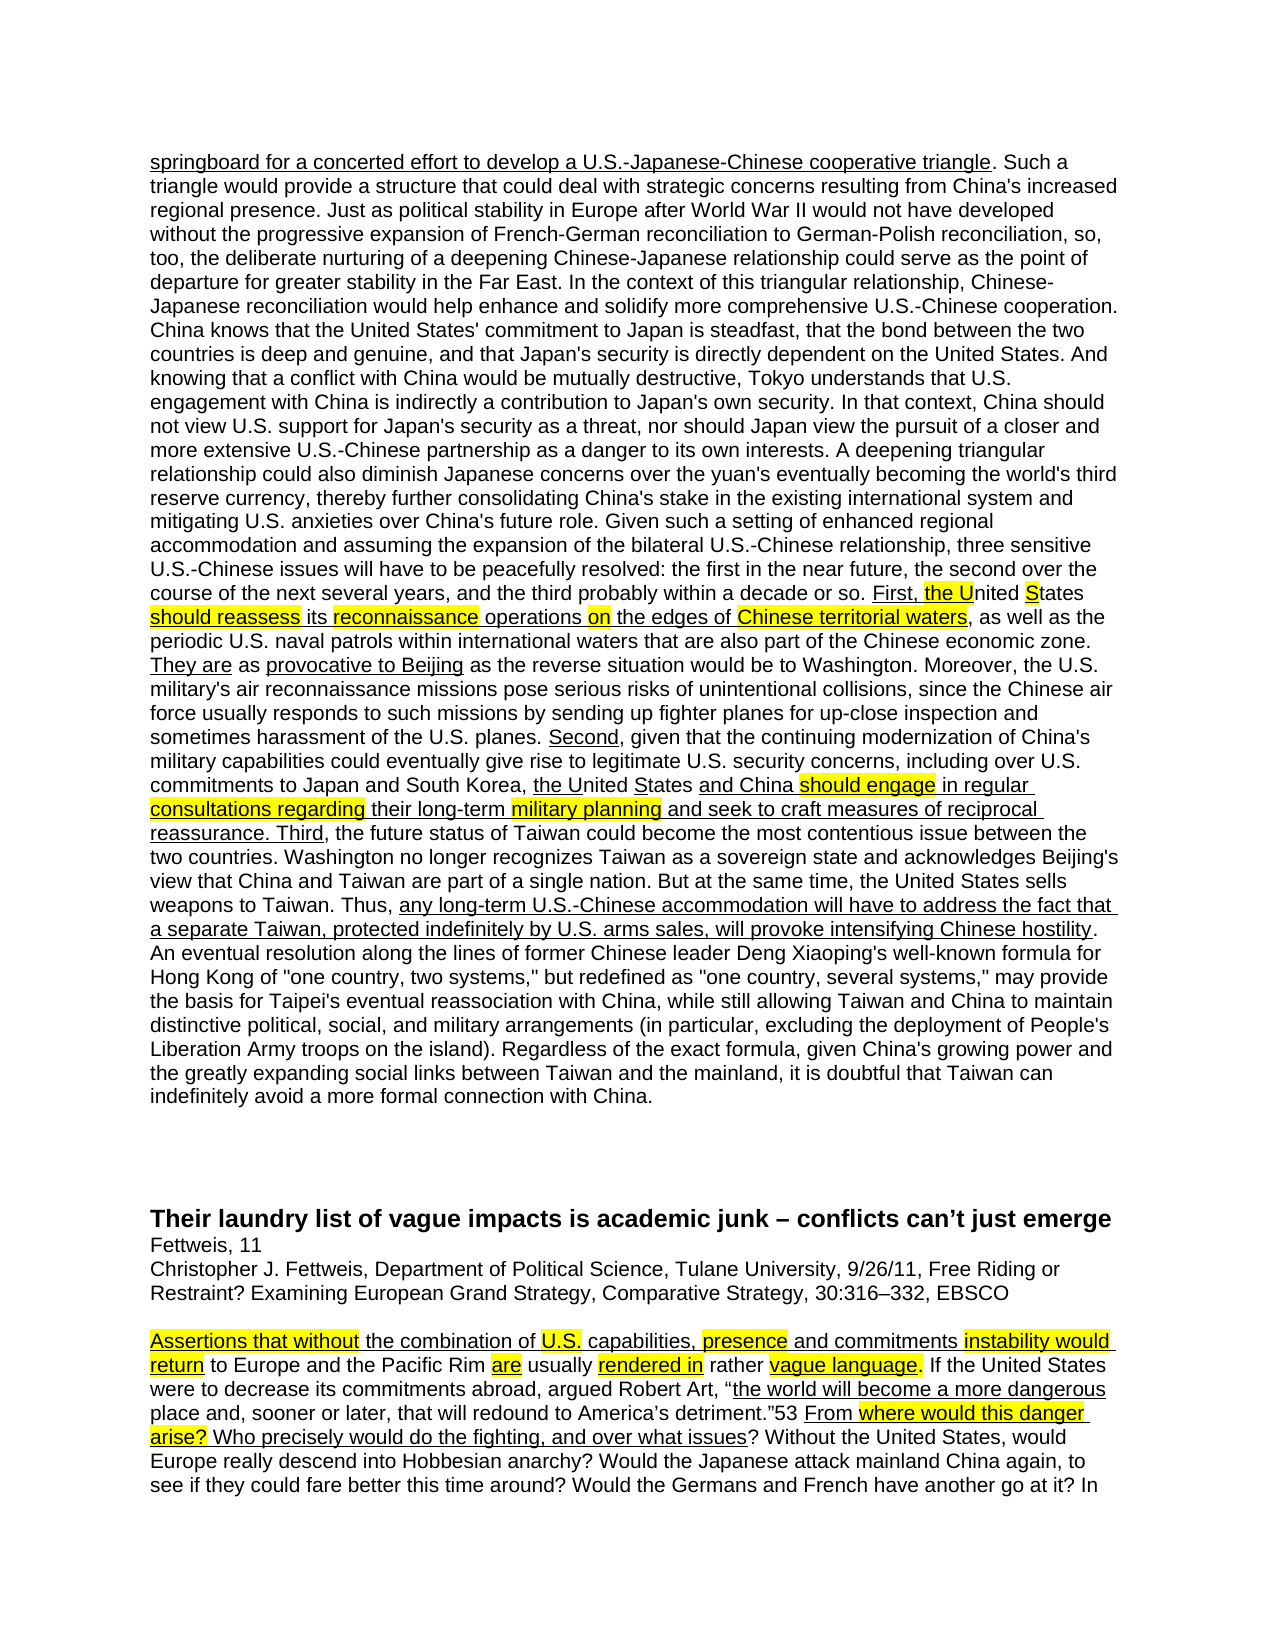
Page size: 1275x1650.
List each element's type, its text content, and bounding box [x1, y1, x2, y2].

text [150, 1329, 1125, 1496]
text Christopher J. Fettweis, Department of Political Science, Tulane University, 9/26/11, Free Riding or Restraint? Examining European Grand Strategy, Comparative Strategy, 30:316–332, EBSCO [150, 1257, 1125, 1305]
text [150, 150, 1125, 1108]
text Fettweis, 11 [150, 1233, 1125, 1257]
subtitle Their laundry list of vague impacts is academic junk – conflicts can’t just emerge [150, 1204, 1125, 1233]
